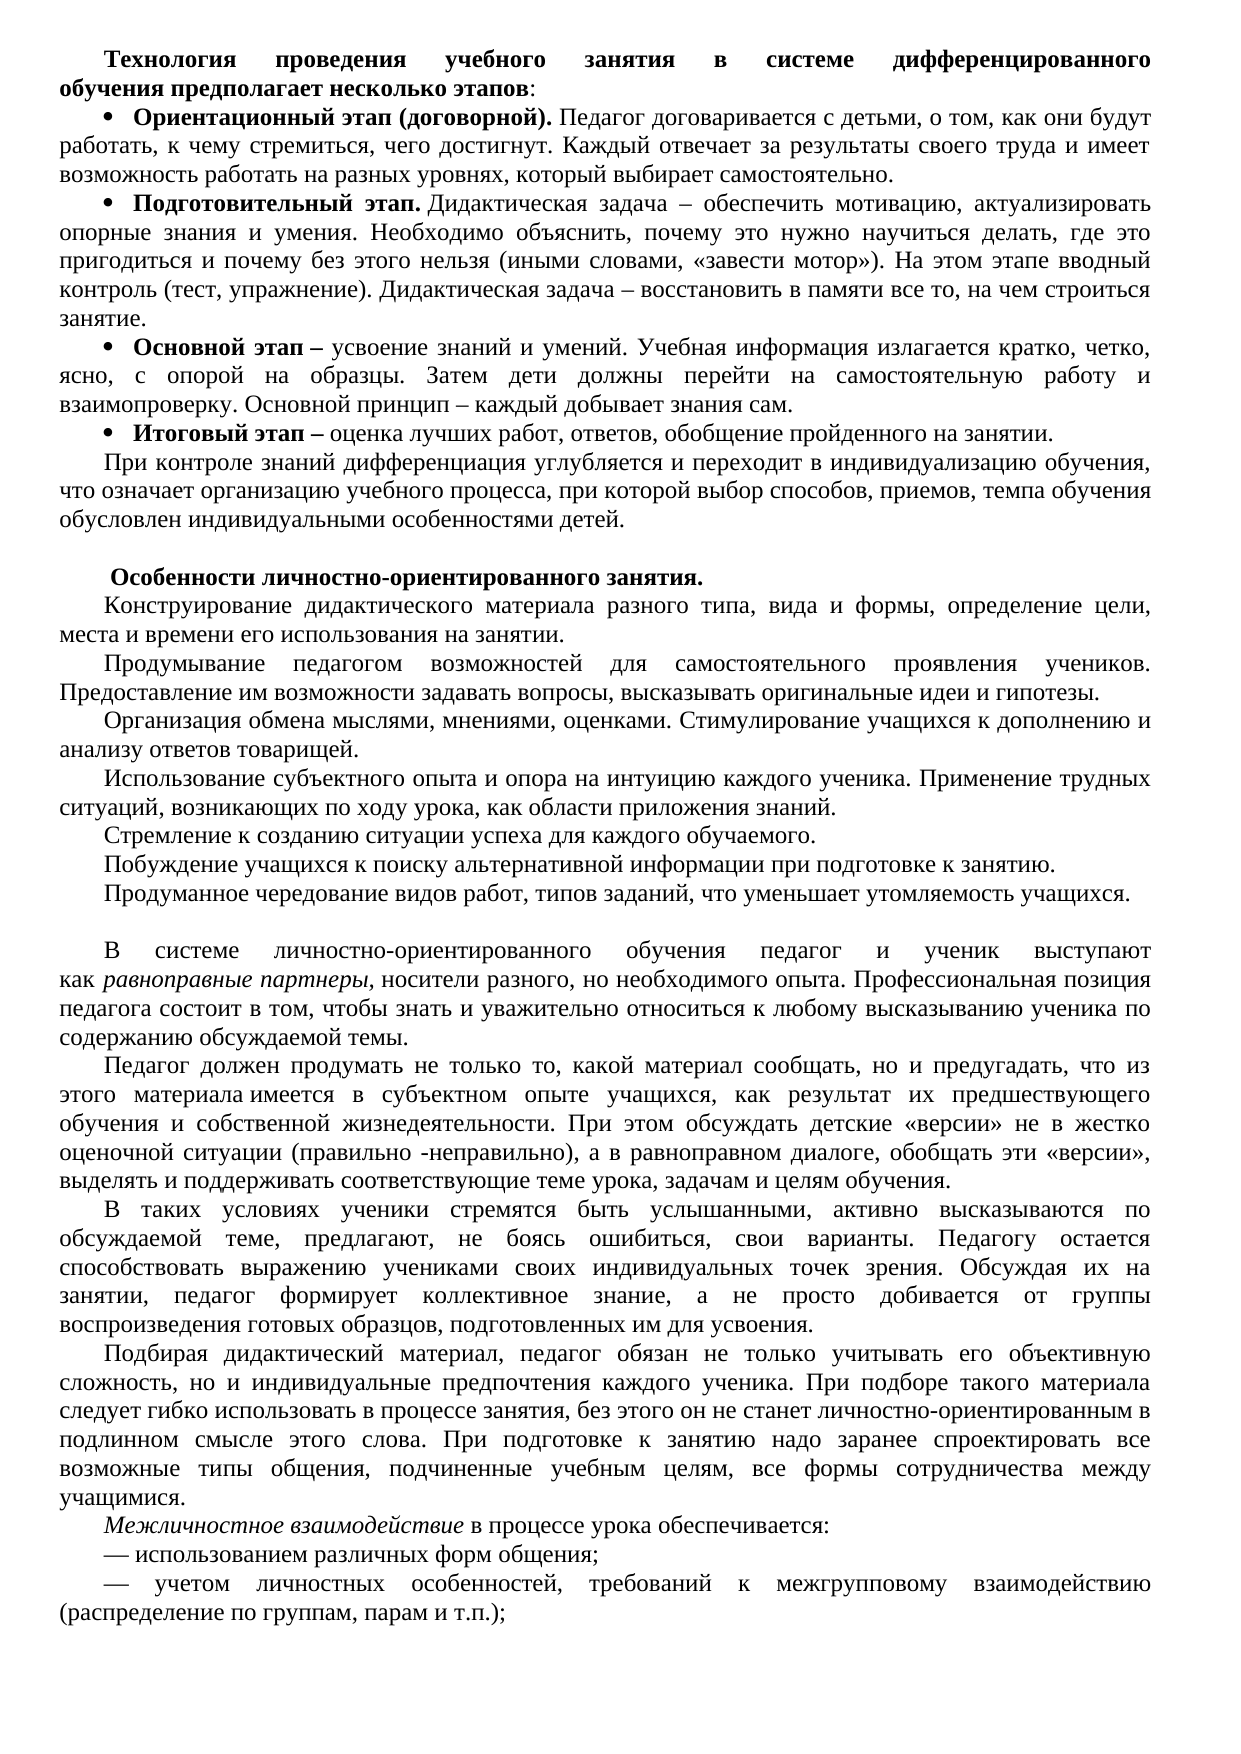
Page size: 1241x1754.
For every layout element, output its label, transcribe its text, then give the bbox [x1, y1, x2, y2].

list Итоговый этап – оценка лучших работ, ответов, обобщение пройденного на занятии. [59, 418, 1152, 447]
text Побуждение учащихся к поиску альтернативной информации при подготовке к занятию. [59, 849, 1152, 878]
text В системе личностно-ориентированного обучения педагог и ученик выступают как равноправные партнеры, носители разного, но необходимого опыта. Профессиональная позиция педагога состоит в том, чтобы знать и уважительно относиться к любому высказыванию ученика по содержанию обсуждаемой темы. [59, 936, 1152, 1051]
text Продуманное чередование видов работ, типов заданий, что уменьшает утомляемость учащихся. [59, 878, 1152, 907]
list Ориентационный этап (договорной). Педагог договаривается с детьми, о том, как они будут работать, к чему стремиться, чего достигнут. Каждый отвечает за результаты своего труда и имеет возможность работать на разных уровнях, который выбирает самостоятельно. [59, 102, 1152, 188]
text Использование субъектного опыта и опора на интуицию каждого ученика. Применение трудных ситуаций, возникающих по ходу урока, как области приложения знаний. [59, 763, 1152, 821]
text Технология проведения учебного занятия в системе дифференцированного обучения предполагает несколько этапов: [59, 44, 1152, 102]
list Основной этап – усвоение знаний и умений. Учебная информация излагается кратко, четко, ясно, с опорой на образцы. Затем дети должны перейти на самостоятельную работу и взаимопроверку. Основной принцип – каждый добывает знания сам. [59, 332, 1152, 418]
text — использованием различных форм общения; [59, 1539, 1152, 1568]
text Подбирая дидактический материал, педагог обязан не только учитывать его объективную сложность, но и индивидуальные предпочтения каждого ученика. При подборе такого материала следует гибко использовать в процессе занятия, без этого он не станет личностно-ориентированным в подлинном смысле этого слова. При подготовке к занятию надо заранее спроектировать все возможные типы общения, подчиненные учебным целям, все формы сотрудничества между учащимися. [59, 1338, 1152, 1511]
text При контроле знаний дифференциация углубляется и переходит в индивидуализацию обучения, что означает организацию учебного процесса, при которой выбор способов, приемов, темпа обучения обусловлен индивидуальными особенностями детей. [59, 447, 1152, 533]
text — учетом личностных особенностей, требований к межгрупповому взаимодействию (распределение по группам, парам и т.п.); [59, 1568, 1152, 1626]
list Подготовительный этап. Дидактическая задача – обеспечить мотивацию, актуализировать опорные знания и умения. Необходимо объяснить, почему это нужно научиться делать, где это пригодиться и почему без этого нельзя (иными словами, «завести мотор»). На этом этапе вводный контроль (тест, упражнение). Дидактическая задача – восстановить в памяти все то, на чем строиться занятие. [59, 188, 1152, 332]
text Организация обмена мыслями, мнениями, оценками. Стимулирование учащихся к дополнению и анализу ответов товарищей. [59, 706, 1152, 763]
text Межличностное взаимодействие в процессе урока обеспечивается: [59, 1511, 1152, 1539]
text Особенности личностно-ориентированного занятия. [59, 562, 1152, 591]
text Стремление к созданию ситуации успеха для каждого обучаемого. [59, 821, 1152, 849]
text Педагог должен продумать не только то, какой материал сообщать, но и предугадать, что из этого материала имеется в субъектном опыте учащихся, как результат их предшествующего обучения и собственной жизнедеятельности. При этом обсуждать детские «версии» не в жестко оценочной ситуации (правильно -неправильно), а в равноправном диалоге, обобщать эти «версии», выделять и поддерживать соответствующие теме урока, задачам и целям обучения. [59, 1051, 1152, 1194]
text В таких условиях ученики стремятся быть услышанными, активно высказываются по обсуждаемой теме, предлагают, не боясь ошибиться, свои варианты. Педагогу остается способствовать выражению учениками своих индивидуальных точек зрения. Обсуждая их на занятии, педагог формирует коллективное знание, а не просто добивается от группы воспроизведения готовых образцов, подготовленных им для усвоения. [59, 1194, 1152, 1338]
text Конструирование дидактического материала разного типа, вида и формы, определение цели, места и времени его использования на занятии. [59, 591, 1152, 648]
text Продумывание педагогом возможностей для самостоятельного проявления учеников. Предоставление им возможности задавать вопросы, высказывать оригинальные идеи и гипотезы. [59, 648, 1152, 706]
